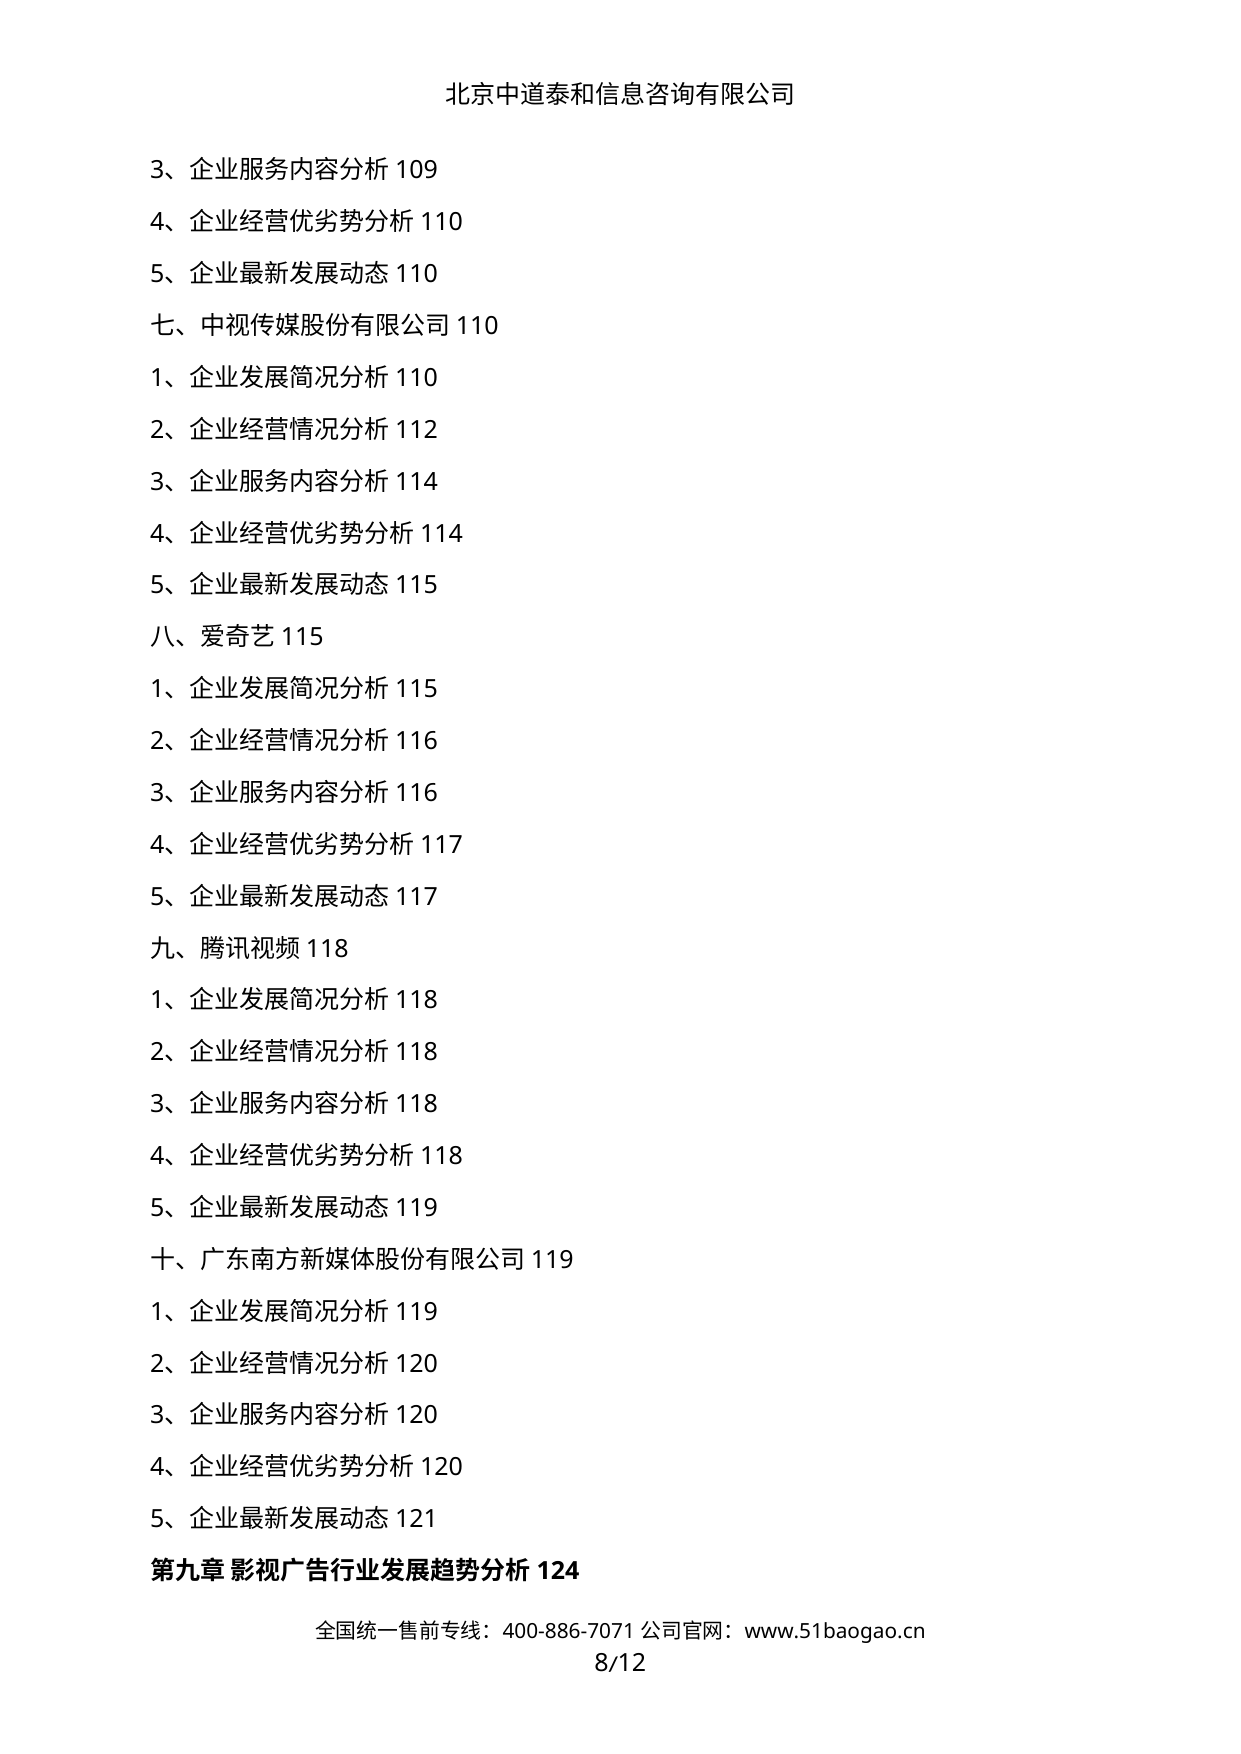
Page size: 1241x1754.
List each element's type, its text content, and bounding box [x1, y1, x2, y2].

text 七、中视传媒股份有限公司 110 [150, 306, 1090, 342]
text 3、企业服务内容分析 118 [150, 1084, 1090, 1120]
text 4、企业经营优劣势分析 114 [150, 513, 1090, 549]
text 4、企业经营优劣势分析 118 [150, 1136, 1090, 1172]
text 5、企业最新发展动态 119 [150, 1187, 1090, 1224]
text 九、腾讯视频 118 [150, 928, 1090, 964]
text 1、企业发展简况分析 118 [150, 980, 1090, 1016]
text 3、企业服务内容分析 120 [150, 1395, 1090, 1431]
text 1、企业发展简况分析 110 [150, 357, 1090, 394]
text 八、爱奇艺 115 [150, 617, 1090, 653]
text 2、企业经营情况分析 120 [150, 1343, 1090, 1379]
text 3、企业服务内容分析 116 [150, 772, 1090, 809]
text 十、广东南方新媒体股份有限公司 119 [150, 1239, 1090, 1276]
text 1、企业发展简况分析 115 [150, 669, 1090, 705]
text 5、企业最新发展动态 121 [150, 1499, 1090, 1535]
text 4、企业经营优劣势分析 120 [150, 1447, 1090, 1483]
text 第九章 影视广告行业发展趋势分析 124 [150, 1551, 1090, 1587]
text 2、企业经营情况分析 112 [150, 409, 1090, 446]
text 5、企业最新发展动态 115 [150, 565, 1090, 601]
text 4、企业经营优劣势分析 117 [150, 824, 1090, 861]
text 2、企业经营情况分析 116 [150, 721, 1090, 757]
text 3、企业服务内容分析 114 [150, 461, 1090, 497]
text 3、企业服务内容分析 109 [150, 150, 1090, 186]
text 4、企业经营优劣势分析 110 [150, 202, 1090, 238]
text 5、企业最新发展动态 117 [150, 876, 1090, 912]
text 2、企业经营情况分析 118 [150, 1032, 1090, 1068]
text 1、企业发展简况分析 119 [150, 1291, 1090, 1327]
text 5、企业最新发展动态 110 [150, 254, 1090, 290]
